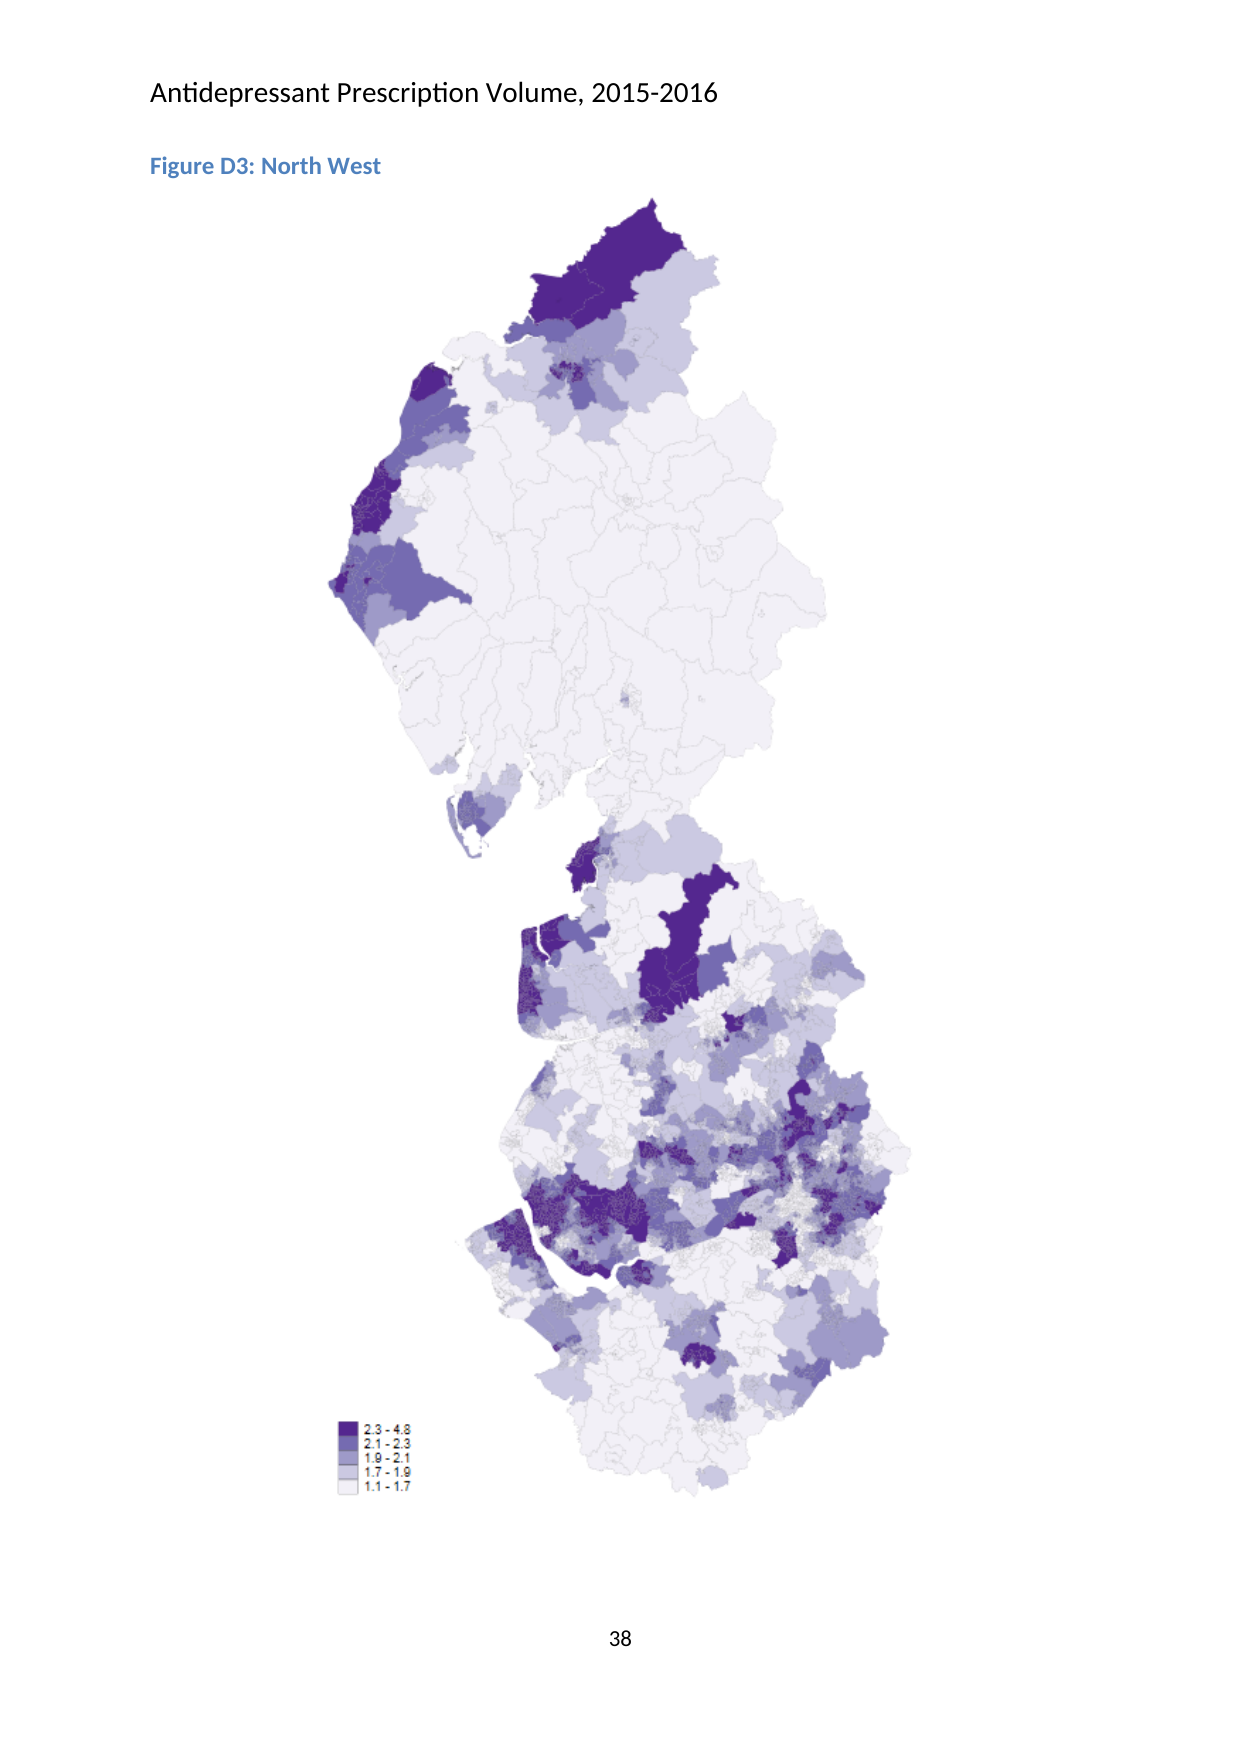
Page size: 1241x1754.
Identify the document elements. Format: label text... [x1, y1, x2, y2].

picture [322, 185, 918, 1511]
text Figure D3: North West [150, 150, 1090, 181]
